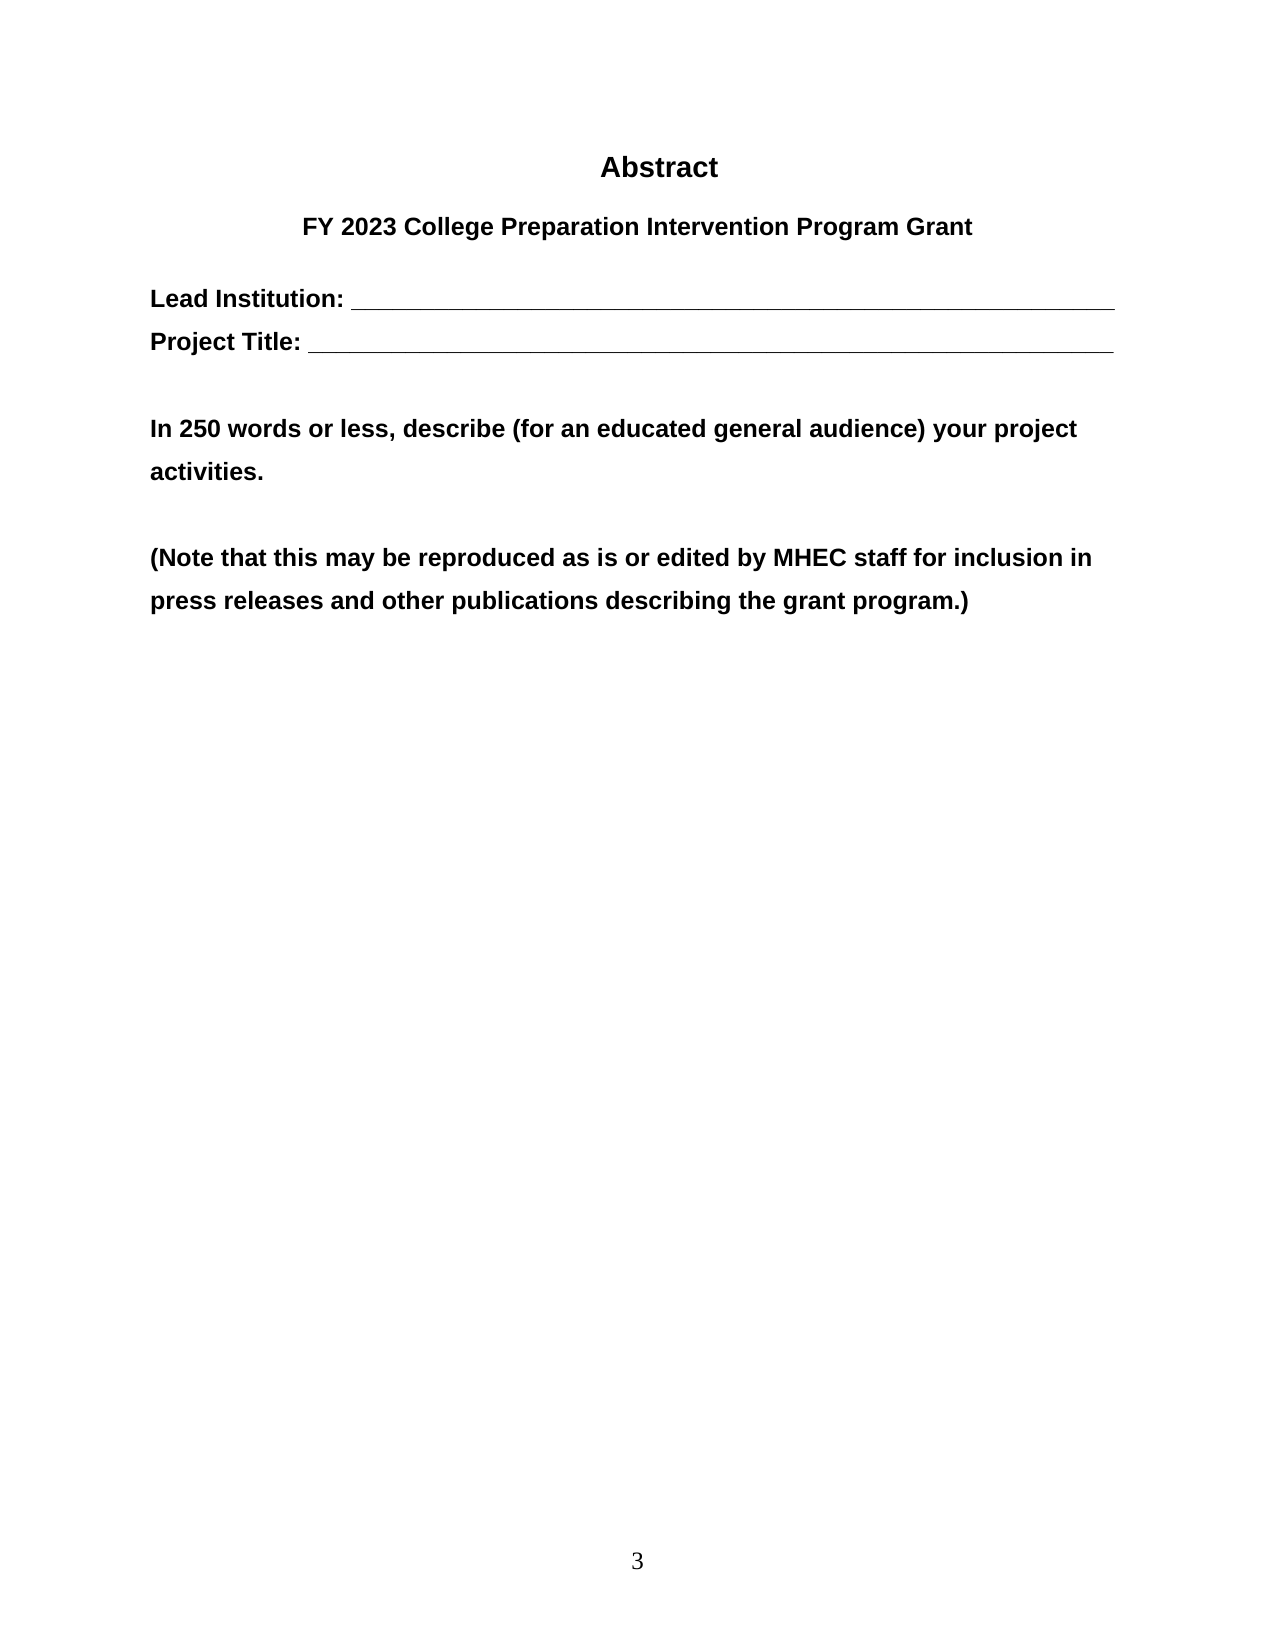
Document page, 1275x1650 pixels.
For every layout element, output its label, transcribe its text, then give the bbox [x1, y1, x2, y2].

text Abstract [150, 150, 1168, 183]
text FY 2023 College Preparation Intervention Program Grant [150, 212, 1125, 241]
text In 250 words or less, describe (for an educated general audience) your project activities. [150, 413, 1125, 485]
text (Note that this may be reproduced as is or edited by MHEC staff for inclusion in press releases and other publications describing the grant program.) [150, 543, 1125, 615]
text Lead Institution: _______________________________________________________ [150, 284, 1125, 313]
text Project Title: __________________________________________________________ [150, 327, 1125, 356]
